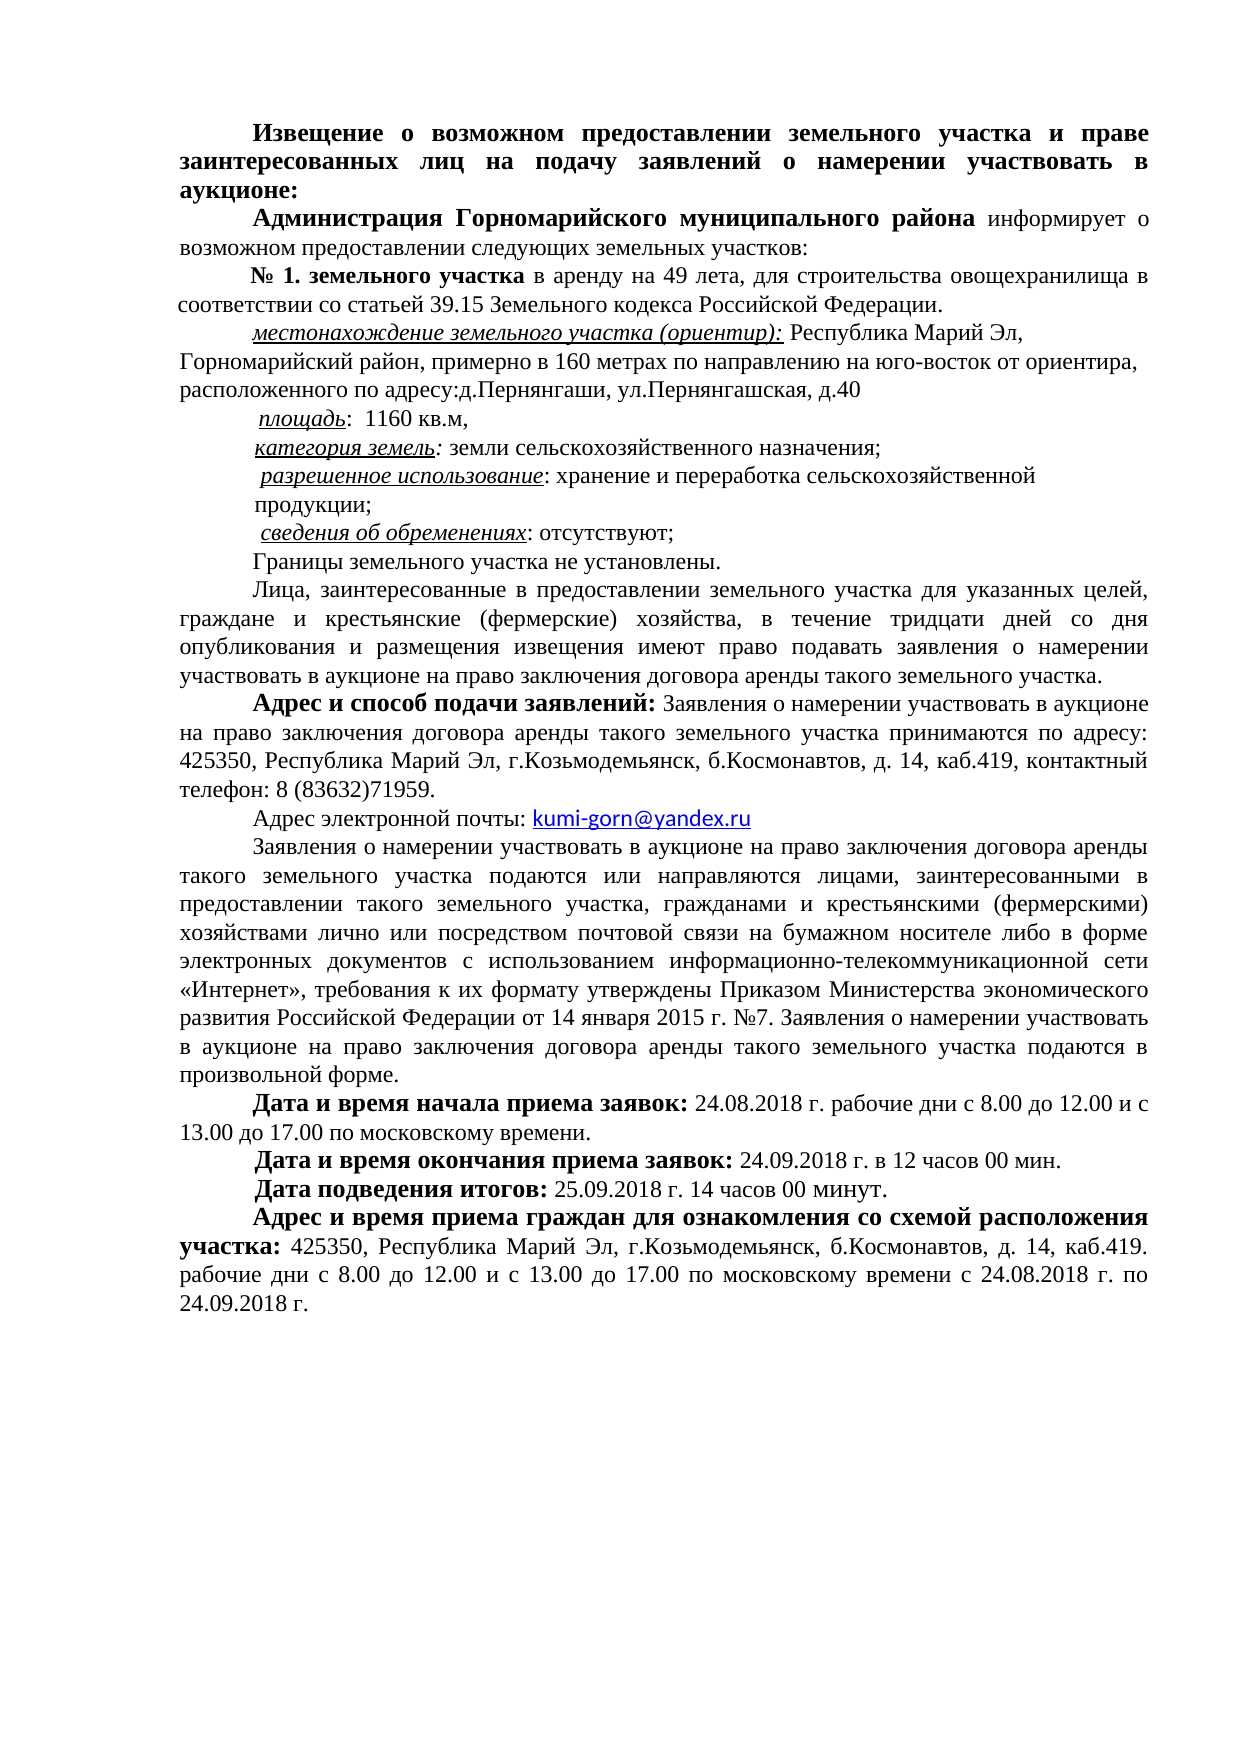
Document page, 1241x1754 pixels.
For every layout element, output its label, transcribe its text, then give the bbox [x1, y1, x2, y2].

text Адрес и способ подачи заявлений: Заявления о намерении участвовать в аукционе на право заключения договора аренды такого земельного участка принимаются по адресу: 425350, Республика Марий Эл, г.Козьмодемьянск, б.Космонавтов, д. 14, каб.419, контактный телефон: 8 (83632)71959. [179, 689, 1149, 803]
text № 1. земельного участка в аренду на 49 лета, для строительства овощехранилища в соответствии со статьей 39.15 Земельного кодекса Российской Федерации. [177, 261, 1149, 318]
text Адрес электронной почты: kumi-gorn@yandex.ru [179, 803, 1152, 832]
text категория земель: земли сельскохозяйственного назначения; [254, 432, 1156, 461]
text Адрес и время приема граждан для ознакомления со схемой расположения участка: 425350, Республика Марий Эл, г.Козьмодемьянск, б.Космонавтов, д. 14, каб.419. рабочие дни с 8.00 до 12.00 и с 13.00 до 17.00 по московскому времени с 24.08.2018 г. по 24.09.2018 г. [179, 1203, 1149, 1317]
text разрешенное использование: хранение и переработка сельскохозяйственной продукции; [254, 461, 1156, 518]
text местонахождение земельного участка (ориентир): Республика Марий Эл, Горномарийский район, примерно в 160 метрах по направлению на юго-восток от ориентира, расположенного по адресу:д.Пернянгаши, ул.Пернянгашская, д.40 [179, 318, 1149, 403]
text Заявления о намерении участвовать в аукционе на право заключения договора аренды такого земельного участка подаются или направляются лицами, заинтересованными в предоставлении такого земельного участка, гражданами и крестьянскими (фермерскими) хозяйствами лично или посредством почтовой связи на бумажном носителе либо в форме электронных документов с использованием информационно-телекоммуникационной сети «Интернет», требования к их формату утверждены Приказом Министерства экономического развития Российской Федерации от 14 января 2015 г. №7. Заявления о намерении участвовать в аукционе на право заключения договора аренды такого земельного участка подаются в произвольной форме. [179, 832, 1149, 1088]
text Границы земельного участка не установлены. [179, 546, 1149, 575]
text Извещение о возможном предоставлении земельного участка и праве заинтересованных лиц на подачу заявлений о намерении участвовать в аукционе: [179, 118, 1149, 204]
text Дата и время окончания приема заявок: 24.09.2018 г. в 12 часов 00 мин. [254, 1146, 1141, 1174]
text Лица, заинтересованные в предоставлении земельного участка для указанных целей, граждане и крестьянские (фермерские) хозяйства, в течение тридцати дней со дня опубликования и размещения извещения имеют право подавать заявления о намерении участвовать в аукционе на право заключения договора аренды такого земельного участка. [179, 575, 1149, 689]
text площадь: 1160 кв.м, [179, 403, 1149, 432]
text Дата и время начала приема заявок: 24.08.2018 г. рабочие дни с 8.00 до 12.00 и с 13.00 до 17.00 по московскому времени. [179, 1088, 1149, 1146]
text Дата подведения итогов: 25.09.2018 г. 14 часов 00 минут. [254, 1174, 1141, 1203]
text сведения об обременениях: отсутствуют; [254, 518, 1156, 546]
text Администрация Горномарийского муниципального района информирует о возможном предоставлении следующих земельных участков: [179, 204, 1149, 261]
